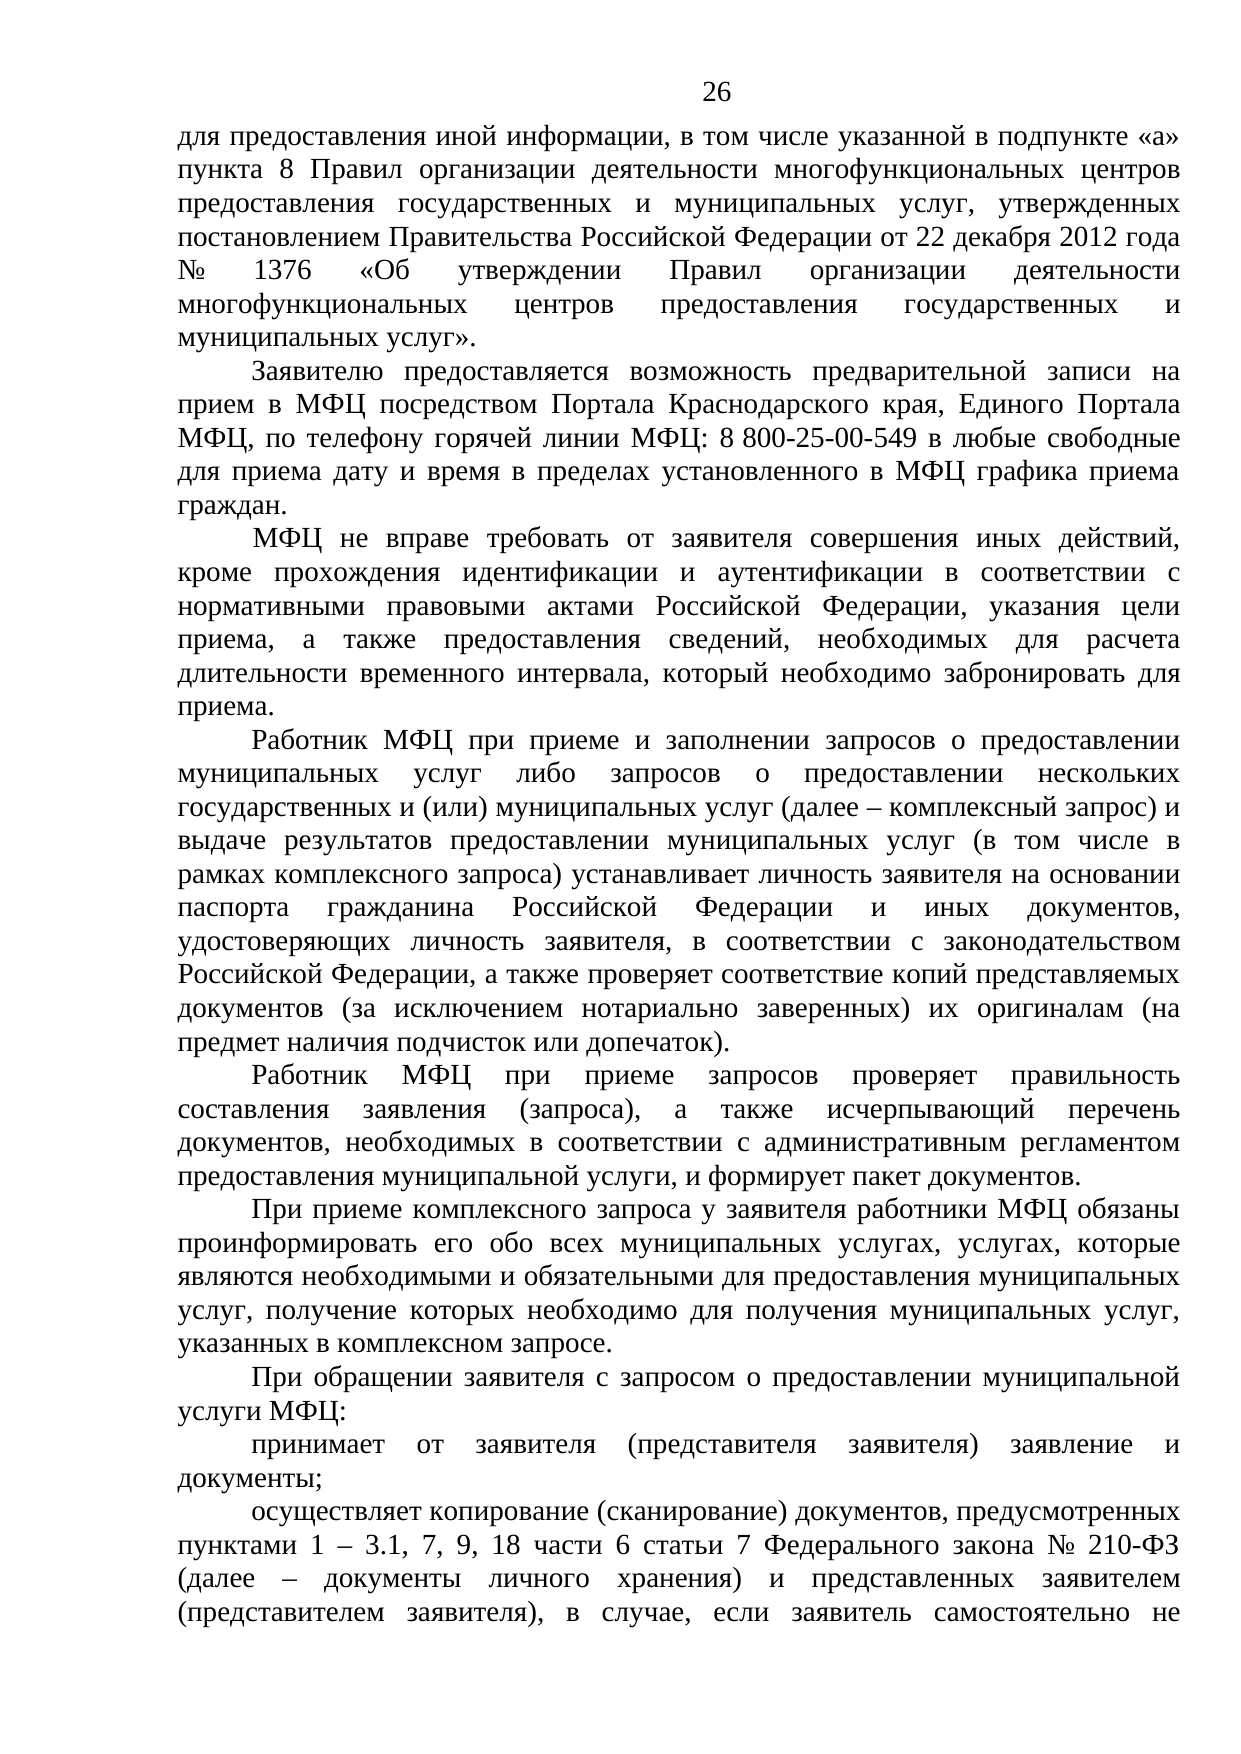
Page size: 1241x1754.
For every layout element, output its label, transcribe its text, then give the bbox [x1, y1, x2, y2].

text Работник МФЦ при приеме запросов проверяет правильность составления заявления (запроса), а также исчерпывающий перечень документов, необходимых в соответствии с административным регламентом предоставления муниципальной услуги, и формирует пакет документов. [177, 1057, 1181, 1191]
text При приеме комплексного запроса у заявителя работники МФЦ обязаны проинформировать его обо всех муниципальных услугах, услугах, которые являются необходимыми и обязательными для предоставления муниципальных услуг, получение которых необходимо для получения муниципальных услуг, указанных в комплексном запросе. [177, 1191, 1181, 1359]
text принимает от заявителя (представителя заявителя) заявление и документы; [177, 1426, 1181, 1493]
text При обращении заявителя с запросом о предоставлении муниципальной услуги МФЦ: [177, 1359, 1181, 1426]
text МФЦ не вправе требовать от заявителя совершения иных действий, кроме прохождения идентификации и аутентификации в соответствии с нормативными правовыми актами Российской Федерации, указания цели приема, а также предоставления сведений, необходимых для расчета длительности временного интервала, который необходимо забронировать для приема. [177, 521, 1181, 722]
text Заявителю предоставляется возможность предварительной записи на прием в МФЦ посредством Портала Краснодарского края, Единого Портала МФЦ, по телефону горячей линии МФЦ: 8 800-25-00-549 в любые свободные для приема дату и время в пределах установленного в МФЦ графика приема граждан. [177, 353, 1181, 521]
text Работник МФЦ при приеме и заполнении запросов о предоставлении муниципальных услуг либо запросов о предоставлении нескольких государственных и (или) муниципальных услуг (далее – комплексный запрос) и выдаче результатов предоставлении муниципальных услуг (в том числе в рамках комплексного запроса) устанавливает личность заявителя на основании паспорта гражданина Российской Федерации и иных документов, удостоверяющих личность заявителя, в соответствии с законодательством Российской Федерации, а также проверяет соответствие копий представляемых документов (за исключением нотариально заверенных) их оригиналам (на предмет наличия подчисток или допечаток). [177, 722, 1181, 1057]
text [177, 1493, 1181, 1627]
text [177, 118, 1181, 353]
